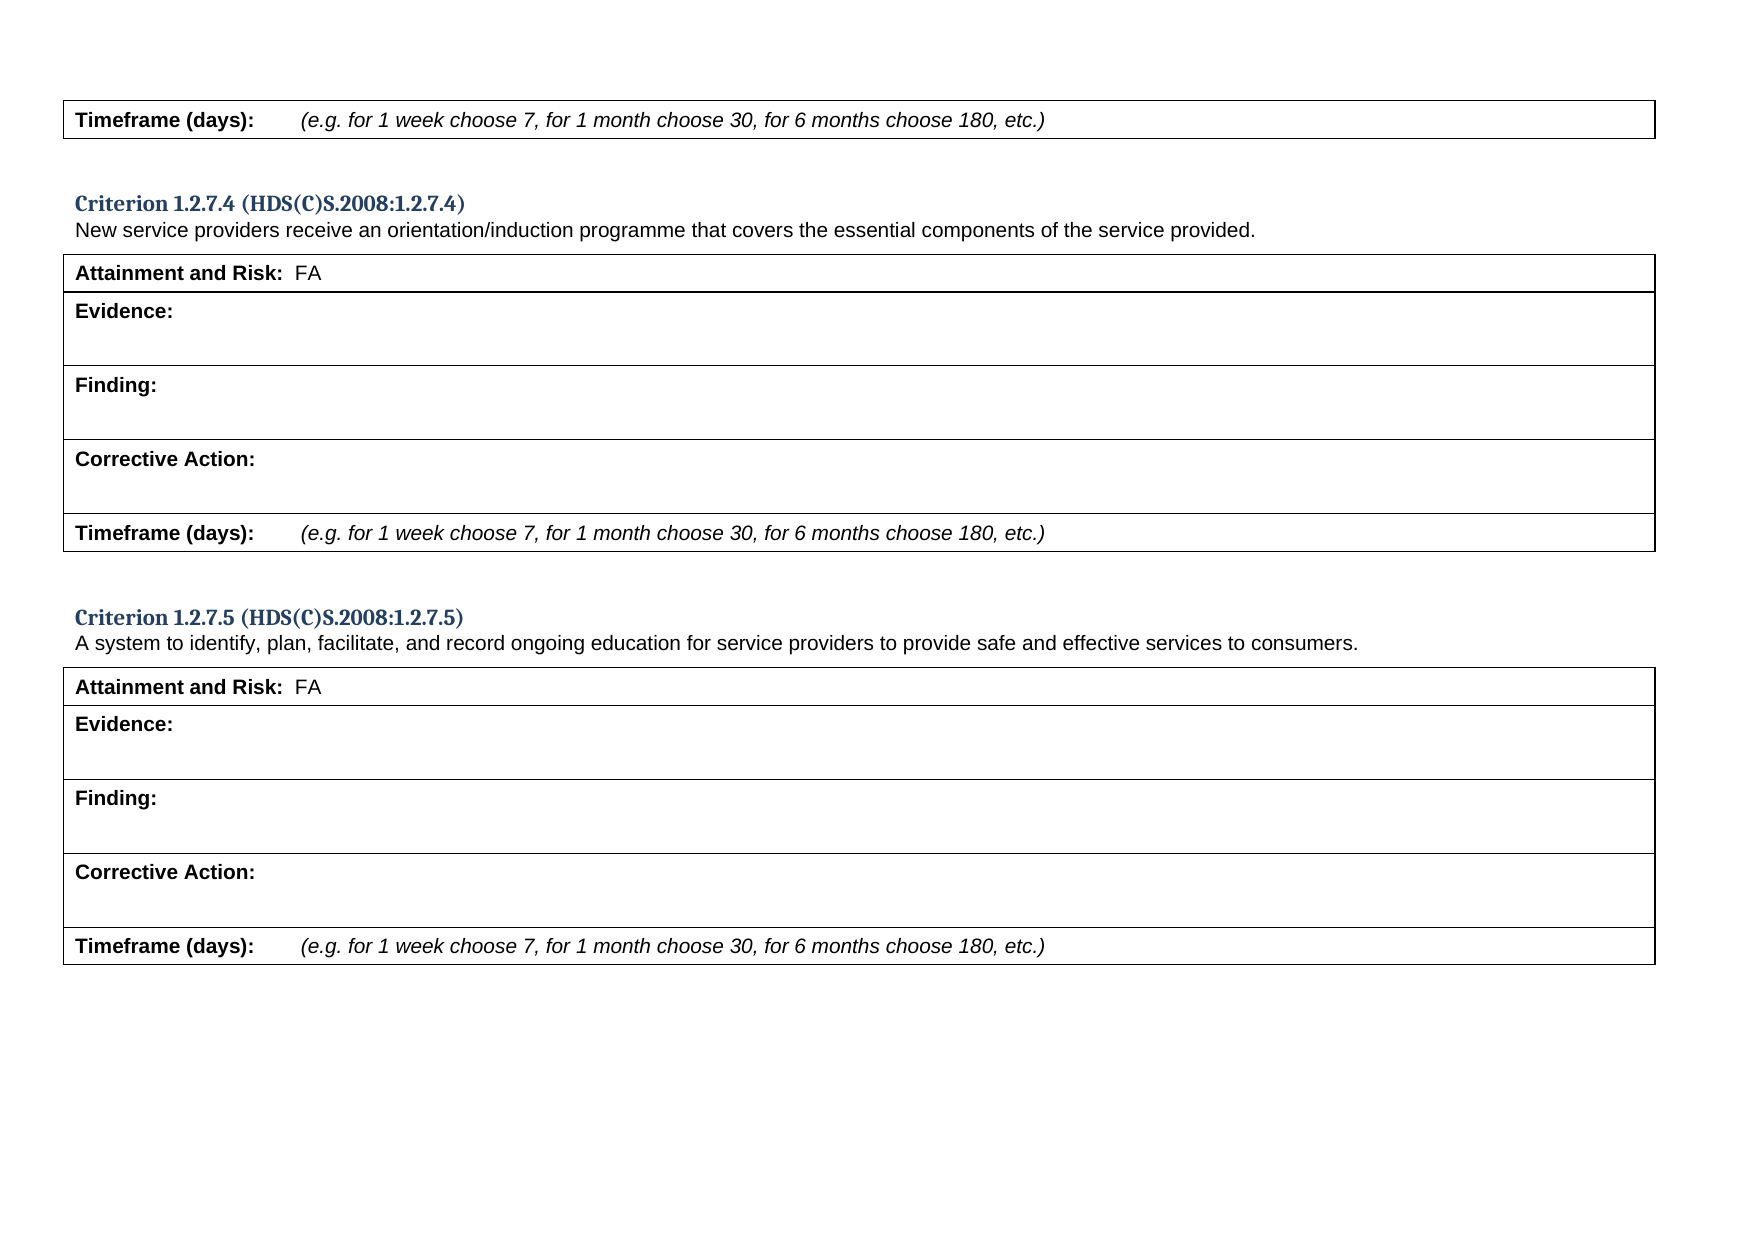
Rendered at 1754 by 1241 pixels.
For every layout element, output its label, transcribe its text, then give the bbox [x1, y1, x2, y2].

table_cell Corrective Action: [64, 440, 1654, 477]
table_cell Corrective Action: [64, 854, 1654, 890]
table_cell [64, 403, 1654, 439]
table_cell [64, 816, 1654, 853]
table_cell [64, 890, 1654, 927]
table_cell [64, 477, 1654, 513]
table_cell Evidence: [64, 293, 1654, 329]
table_cell Finding: [64, 780, 1654, 816]
table_cell Timeframe (days): (e.g. for 1 week choose 7, for 1 month choose 30, for 6 months choose 180, etc.) [64, 928, 1654, 964]
table_cell [64, 742, 1654, 779]
table_cell Timeframe (days): (e.g. for 1 week choose 7, for 1 month choose 30, for 6 months choose 180, etc.) [64, 514, 1654, 551]
table_header Attainment and Risk: FA [64, 668, 1654, 705]
table_cell Evidence: [64, 706, 1654, 742]
table_cell Finding: [64, 366, 1654, 403]
table_cell Timeframe (days): (e.g. for 1 week choose 7, for 1 month choose 30, for 6 months choose 180, etc.) [64, 101, 1654, 138]
subtitle Criterion 1.2.7.5 (HDS(C)S.2008:1.2.7.5) [75, 604, 1679, 631]
text A system to identify, plan, facilitate, and record ongoing education for service providers to provide safe and effective services to consumers. [75, 631, 1679, 655]
text New service providers receive an orientation/induction programme that covers the essential components of the service provided. [75, 217, 1679, 241]
subtitle Criterion 1.2.7.4 (HDS(C)S.2008:1.2.7.4) [75, 191, 1679, 217]
table_header Attainment and Risk: FA [64, 255, 1654, 291]
table_cell [64, 329, 1654, 365]
